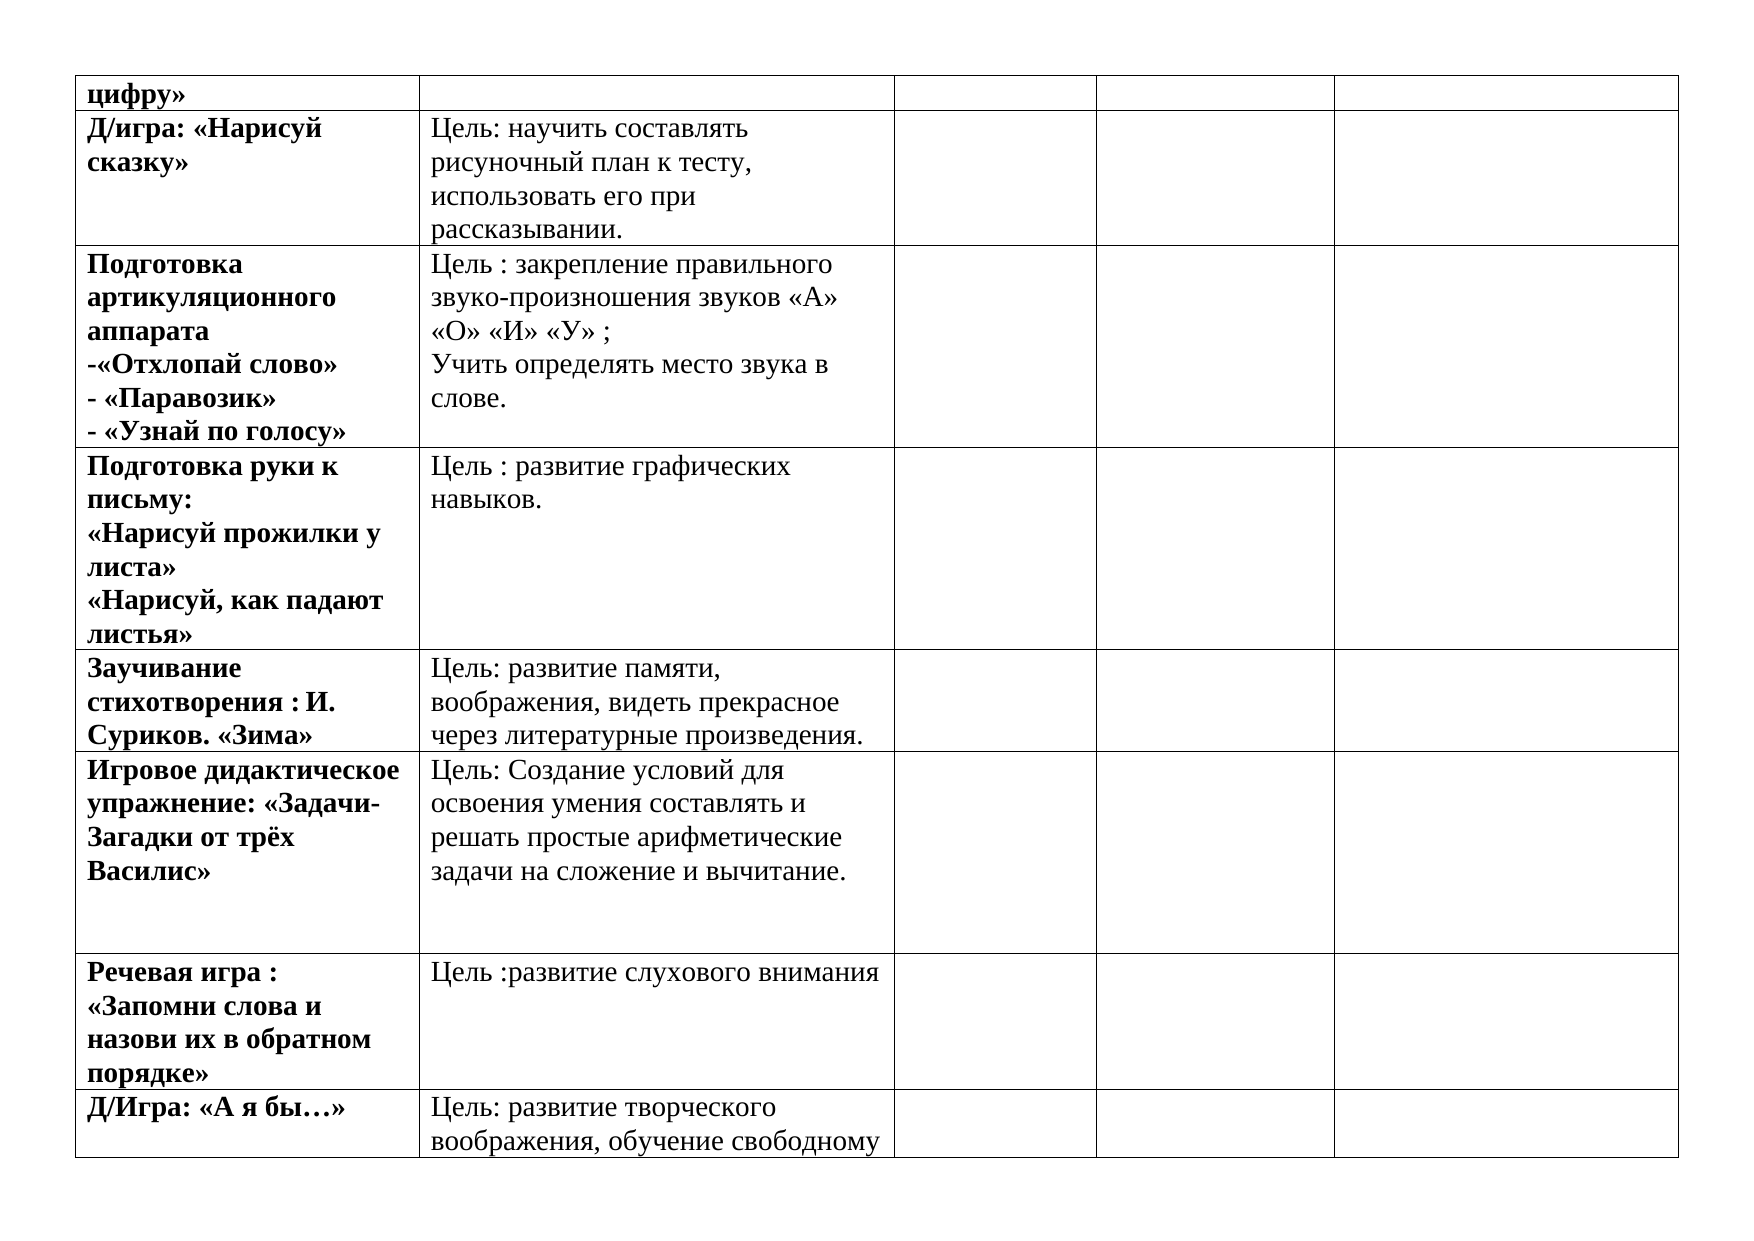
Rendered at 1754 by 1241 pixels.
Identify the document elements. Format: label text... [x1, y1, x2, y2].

table_cell [1097, 76, 1334, 109]
table_cell Речевая игра : «Запомни слова и назови их в обратном порядке» [76, 954, 419, 1088]
table_cell [895, 954, 1096, 1088]
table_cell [420, 1090, 894, 1157]
table_cell [895, 1090, 1096, 1157]
table_cell Д/Игра: «А я бы…» [76, 1090, 419, 1157]
table_cell Цель: научить составлять рисуночный план к тесту, использовать его при рассказывании. [420, 111, 894, 245]
table_cell [895, 246, 1096, 447]
table_cell [1335, 752, 1678, 953]
table_cell Подготовка артикуляционного аппарата -«Отхлопай слово» - «Паравозик» - «Узнай по голосу» [76, 246, 419, 447]
table_cell Цель :развитие слухового внимания [420, 954, 894, 1088]
table_cell Цель : развитие графических навыков. [420, 448, 894, 649]
table_cell [1097, 448, 1334, 649]
table_cell Заучивание стихотворения : И. Суриков. «Зима» [76, 650, 419, 751]
table_cell [1335, 111, 1678, 245]
table_cell Цель : закрепление правильного звуко-произношения звуков «А» «О» «И» «У» ; Учить определять место звука в слове. [420, 246, 894, 447]
table_cell Цель: развитие памяти, воображения, видеть прекрасное через литературные произведения. [420, 650, 894, 751]
table_cell [1335, 246, 1678, 447]
table_cell [1335, 448, 1678, 649]
table_cell [1335, 76, 1678, 109]
table_cell [895, 76, 1096, 109]
table_cell [1097, 954, 1334, 1088]
table_cell Подготовка руки к письму: «Нарисуй прожилки у листа» «Нарисуй, как падают листья» [76, 448, 419, 649]
table_cell [1335, 954, 1678, 1088]
table_cell [1097, 650, 1334, 751]
table_cell [895, 752, 1096, 953]
table_cell [895, 650, 1096, 751]
table_cell [1097, 246, 1334, 447]
table_cell [1335, 1090, 1678, 1157]
table_cell [1335, 650, 1678, 751]
table_cell [1097, 752, 1334, 953]
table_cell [420, 76, 894, 109]
table_cell [895, 111, 1096, 245]
table_cell Игровое дидактическое упражнение: «Задачи-Загадки от трёх Василис» [76, 752, 419, 953]
table_cell Д/игра: «Нарисуй сказку» [76, 111, 419, 245]
table_cell Цель: Создание условий для освоения умения составлять и решать простые арифметические задачи на сложение и вычитание. [420, 752, 894, 953]
table_cell [1097, 1090, 1334, 1157]
table_cell [895, 448, 1096, 649]
table_cell [1097, 111, 1334, 245]
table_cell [76, 76, 419, 109]
